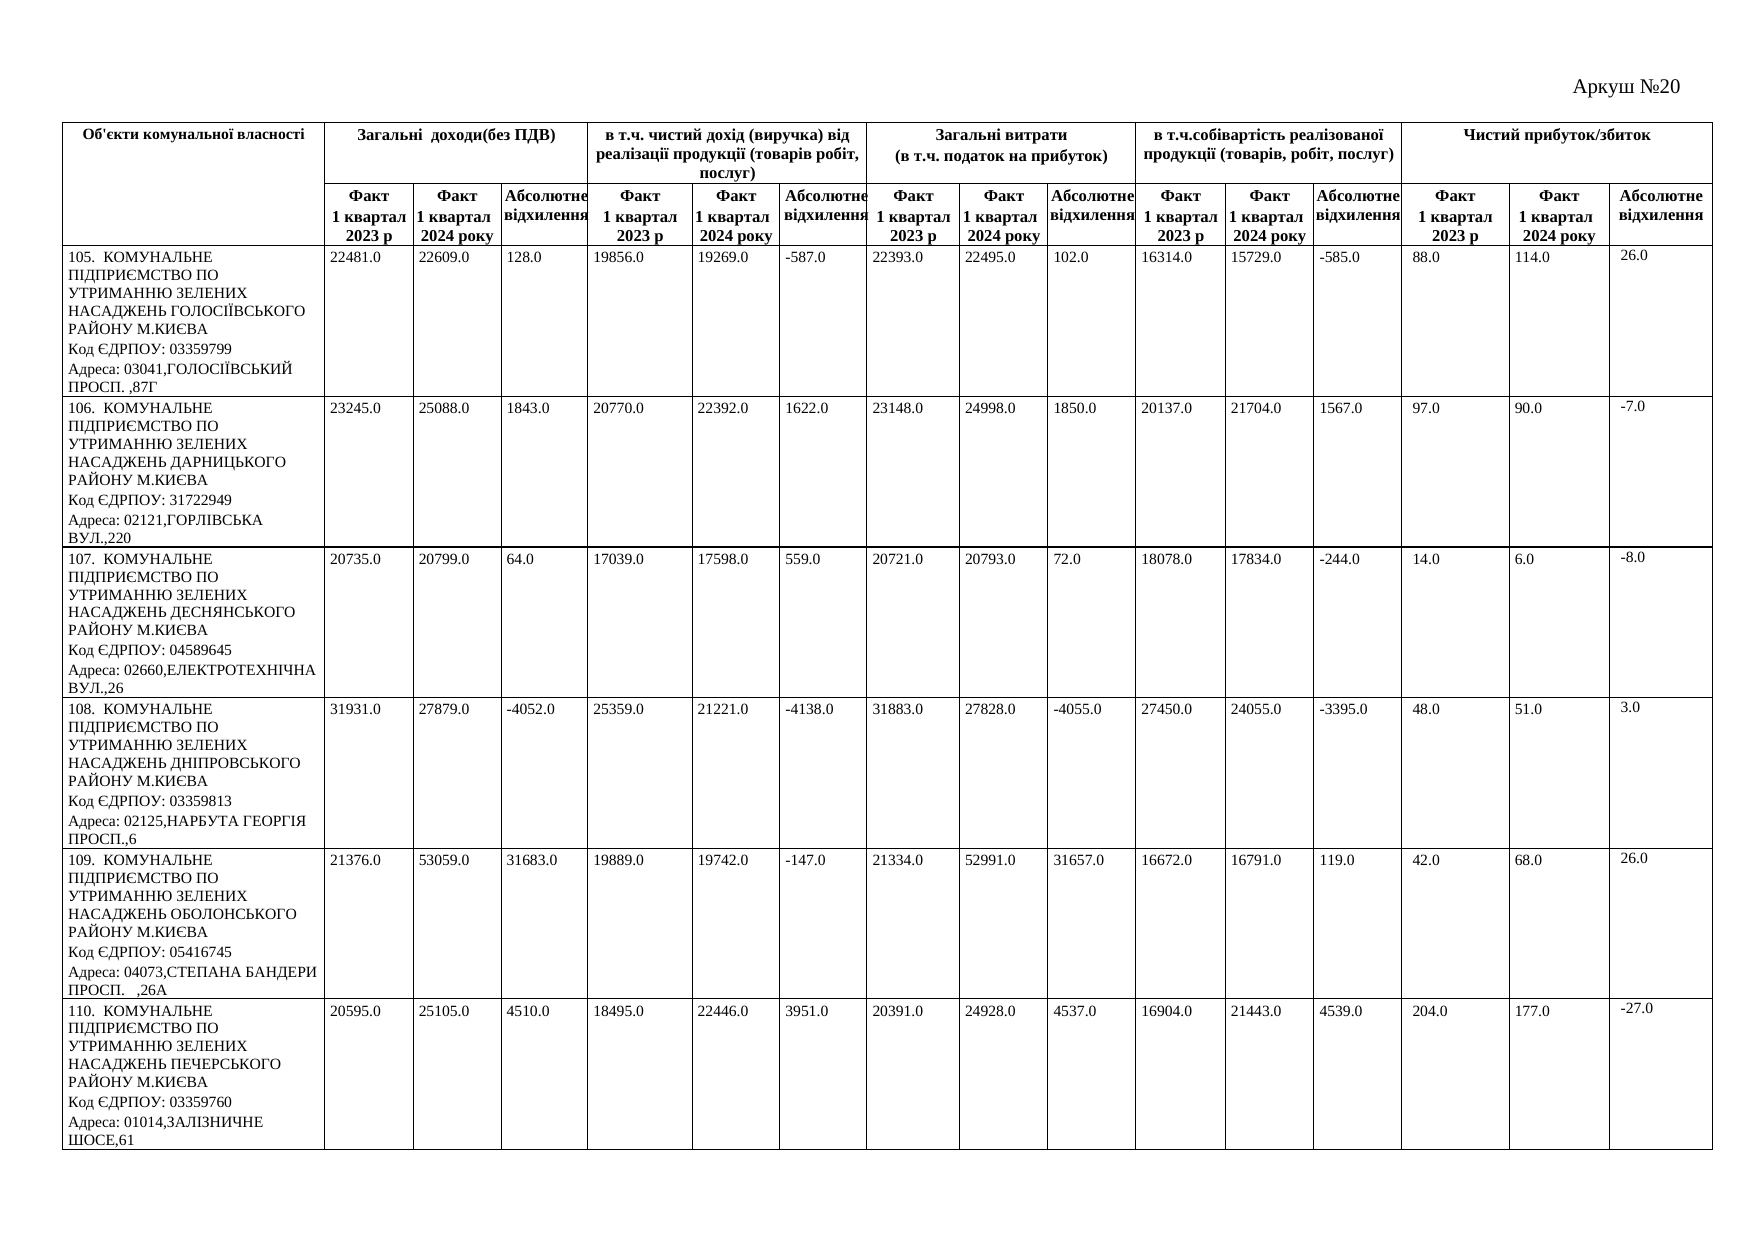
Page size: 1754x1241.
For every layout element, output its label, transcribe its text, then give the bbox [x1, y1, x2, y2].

table_cell 21443.0 [1226, 999, 1313, 1149]
table_cell 18495.0 [588, 999, 692, 1149]
table_cell 53059.0 [414, 849, 501, 998]
table_cell 22481.0 [325, 246, 413, 396]
table_cell -3395.0 [1314, 698, 1401, 848]
table_cell 17598.0 [693, 548, 779, 697]
table_cell Факт 1 квартал 2023 р [867, 184, 959, 245]
table_cell 22393.0 [867, 246, 959, 396]
table_cell 27828.0 [960, 698, 1047, 848]
table_cell -587.0 [780, 246, 866, 396]
table_cell 15729.0 [1226, 246, 1313, 396]
table_cell 22609.0 [414, 246, 501, 396]
table_cell 105. КОМУНАЛЬНЕ ПІДПРИЄМСТВО ПО УТРИМАННЮ ЗЕЛЕНИХ НАСАДЖЕНЬ ГОЛОСІЇВСЬКОГО РАЙОНУ М.КИЄВА Код ЄДРПОУ: 03359799 Адреса: 03041,ГОЛОСІЇВСЬКИЙ ПРОСП. ,87Г [63, 246, 324, 396]
table_cell Факт 1 квартал 2023 р [325, 184, 413, 245]
table_cell 17834.0 [1226, 548, 1313, 697]
table_cell 26.0 [1610, 849, 1712, 998]
table_cell 559.0 [780, 548, 866, 697]
table_cell -4052.0 [502, 698, 587, 848]
table_cell 31883.0 [867, 698, 959, 848]
table_cell 20770.0 [588, 397, 692, 546]
table_cell 23148.0 [867, 397, 959, 546]
table_cell -4055.0 [1048, 698, 1135, 848]
table_cell 21221.0 [693, 698, 779, 848]
table_cell 27450.0 [1136, 698, 1225, 848]
table_cell 21334.0 [867, 849, 959, 998]
table_cell Абсолютне відхилення [1610, 184, 1712, 245]
table_cell 23245.0 [325, 397, 413, 546]
table_cell 24998.0 [960, 397, 1047, 546]
table_cell 6.0 [1510, 548, 1609, 697]
table_cell 25359.0 [588, 698, 692, 848]
table_cell 64.0 [502, 548, 587, 697]
table_header в т.ч. чистий дохід (виручка) від реалізації продукції (товарів робіт, послуг) [588, 123, 866, 182]
table_cell 20137.0 [1136, 397, 1225, 546]
table_cell 4539.0 [1314, 999, 1401, 1149]
table_cell 107. КОМУНАЛЬНЕ ПІДПРИЄМСТВО ПО УТРИМАННЮ ЗЕЛЕНИХ НАСАДЖЕНЬ ДЕСНЯНСЬКОГО РАЙОНУ М.КИЄВА Код ЄДРПОУ: 04589645 Адреса: 02660,ЕЛЕКТРОТЕХНІЧНА ВУЛ.,26 [63, 548, 324, 697]
table_cell 21376.0 [325, 849, 413, 998]
table_cell 17039.0 [588, 548, 692, 697]
table_cell 20793.0 [960, 548, 1047, 697]
table_cell 108. КОМУНАЛЬНЕ ПІДПРИЄМСТВО ПО УТРИМАННЮ ЗЕЛЕНИХ НАСАДЖЕНЬ ДНІПРОВСЬКОГО РАЙОНУ М.КИЄВА Код ЄДРПОУ: 03359813 Адреса: 02125,НАРБУТА ГЕОРГІЯ ПРОСП.,6 [63, 698, 324, 848]
table_cell 20735.0 [325, 548, 413, 697]
table_cell 109. КОМУНАЛЬНЕ ПІДПРИЄМСТВО ПО УТРИМАННЮ ЗЕЛЕНИХ НАСАДЖЕНЬ ОБОЛОНСЬКОГО РАЙОНУ М.КИЄВА Код ЄДРПОУ: 05416745 Адреса: 04073,СТЕПАНА БАНДЕРИ ПРОСП. ,26А [63, 849, 324, 998]
table_cell -147.0 [780, 849, 866, 998]
table_cell 68.0 [1510, 849, 1609, 998]
table_cell 16314.0 [1136, 246, 1225, 396]
table_cell -244.0 [1314, 548, 1401, 697]
table_cell 51.0 [1510, 698, 1609, 848]
table_cell Абсолютне відхилення [780, 184, 866, 245]
table_cell 1567.0 [1314, 397, 1401, 546]
table_cell 4537.0 [1048, 999, 1135, 1149]
table_cell Факт 1 квартал 2023 р [1136, 184, 1225, 245]
table_cell -4138.0 [780, 698, 866, 848]
table_cell 204.0 [1402, 999, 1509, 1149]
table_cell Факт 1 квартал 2024 року [414, 184, 501, 245]
table_cell 31657.0 [1048, 849, 1135, 998]
table_cell 97.0 [1402, 397, 1509, 546]
table_cell 19856.0 [588, 246, 692, 396]
table_header в т.ч.собівартість реалізованої продукції (товарів, робіт, послуг) [1136, 123, 1401, 182]
table_cell 24928.0 [960, 999, 1047, 1149]
table_cell 90.0 [1510, 397, 1609, 546]
table_cell 177.0 [1510, 999, 1609, 1149]
table_cell Факт 1 квартал 2023 р [588, 184, 692, 245]
table_cell Факт 1 квартал 2024 року [693, 184, 779, 245]
table_cell 52991.0 [960, 849, 1047, 998]
table_cell 24055.0 [1226, 698, 1313, 848]
table_cell 16672.0 [1136, 849, 1225, 998]
table_cell 110. КОМУНАЛЬНЕ ПІДПРИЄМСТВО ПО УТРИМАННЮ ЗЕЛЕНИХ НАСАДЖЕНЬ ПЕЧЕРСЬКОГО РАЙОНУ М.КИЄВА Код ЄДРПОУ: 03359760 Адреса: 01014,ЗАЛІЗНИЧНЕ ШОСЕ,61 [63, 999, 324, 1149]
table_cell 48.0 [1402, 698, 1509, 848]
table_cell Факт 1 квартал 2024 року [1226, 184, 1313, 245]
table_cell Факт 1 квартал 2024 року [960, 184, 1047, 245]
table_cell 25088.0 [414, 397, 501, 546]
table_cell 14.0 [1402, 548, 1509, 697]
table_header Об'єкти комунальної власності [63, 123, 324, 245]
table_cell -8.0 [1610, 548, 1712, 697]
table_cell 20721.0 [867, 548, 959, 697]
table_cell 72.0 [1048, 548, 1135, 697]
table_cell 18078.0 [1136, 548, 1225, 697]
table_cell 22446.0 [693, 999, 779, 1149]
table_cell 119.0 [1314, 849, 1401, 998]
table_cell 26.0 [1610, 246, 1712, 396]
table_cell 19742.0 [693, 849, 779, 998]
table_cell 21704.0 [1226, 397, 1313, 546]
table_cell Абсолютне відхилення [1314, 184, 1401, 245]
table_cell 106. КОМУНАЛЬНЕ ПІДПРИЄМСТВО ПО УТРИМАННЮ ЗЕЛЕНИХ НАСАДЖЕНЬ ДАРНИЦЬКОГО РАЙОНУ М.КИЄВА Код ЄДРПОУ: 31722949 Адреса: 02121,ГОРЛІВСЬКА ВУЛ.,220 [63, 397, 324, 546]
table_cell 4510.0 [502, 999, 587, 1149]
table_cell 128.0 [502, 246, 587, 396]
table_cell 1843.0 [502, 397, 587, 546]
table_cell 31683.0 [502, 849, 587, 998]
table_cell 25105.0 [414, 999, 501, 1149]
table_header Загальні доходи(без ПДВ) [325, 123, 587, 182]
table_cell Абсолютне відхилення [502, 184, 587, 245]
table_cell 88.0 [1402, 246, 1509, 396]
table_cell 42.0 [1402, 849, 1509, 998]
table_cell Факт 1 квартал 2024 року [1510, 184, 1609, 245]
table_cell Факт 1 квартал 2023 р [1402, 184, 1509, 245]
table_header Чистий прибуток/збиток [1402, 123, 1712, 182]
table_cell 20799.0 [414, 548, 501, 697]
table_cell 31931.0 [325, 698, 413, 848]
table_cell 114.0 [1510, 246, 1609, 396]
table_cell 16791.0 [1226, 849, 1313, 998]
table_cell 19269.0 [693, 246, 779, 396]
table_cell 19889.0 [588, 849, 692, 998]
table_cell 22392.0 [693, 397, 779, 546]
table_cell 102.0 [1048, 246, 1135, 396]
table_cell 27879.0 [414, 698, 501, 848]
table_cell 3951.0 [780, 999, 866, 1149]
table_header Загальні витрати (в т.ч. податок на прибуток) [867, 123, 1135, 182]
table_cell 3.0 [1610, 698, 1712, 848]
table_cell -27.0 [1610, 999, 1712, 1149]
table_cell 1622.0 [780, 397, 866, 546]
table_cell -7.0 [1610, 397, 1712, 546]
table_cell 16904.0 [1136, 999, 1225, 1149]
table_cell 20391.0 [867, 999, 959, 1149]
table_cell 1850.0 [1048, 397, 1135, 546]
table_cell Абсолютне відхилення [1048, 184, 1135, 245]
table_cell 20595.0 [325, 999, 413, 1149]
table_cell -585.0 [1314, 246, 1401, 396]
table_cell 22495.0 [960, 246, 1047, 396]
